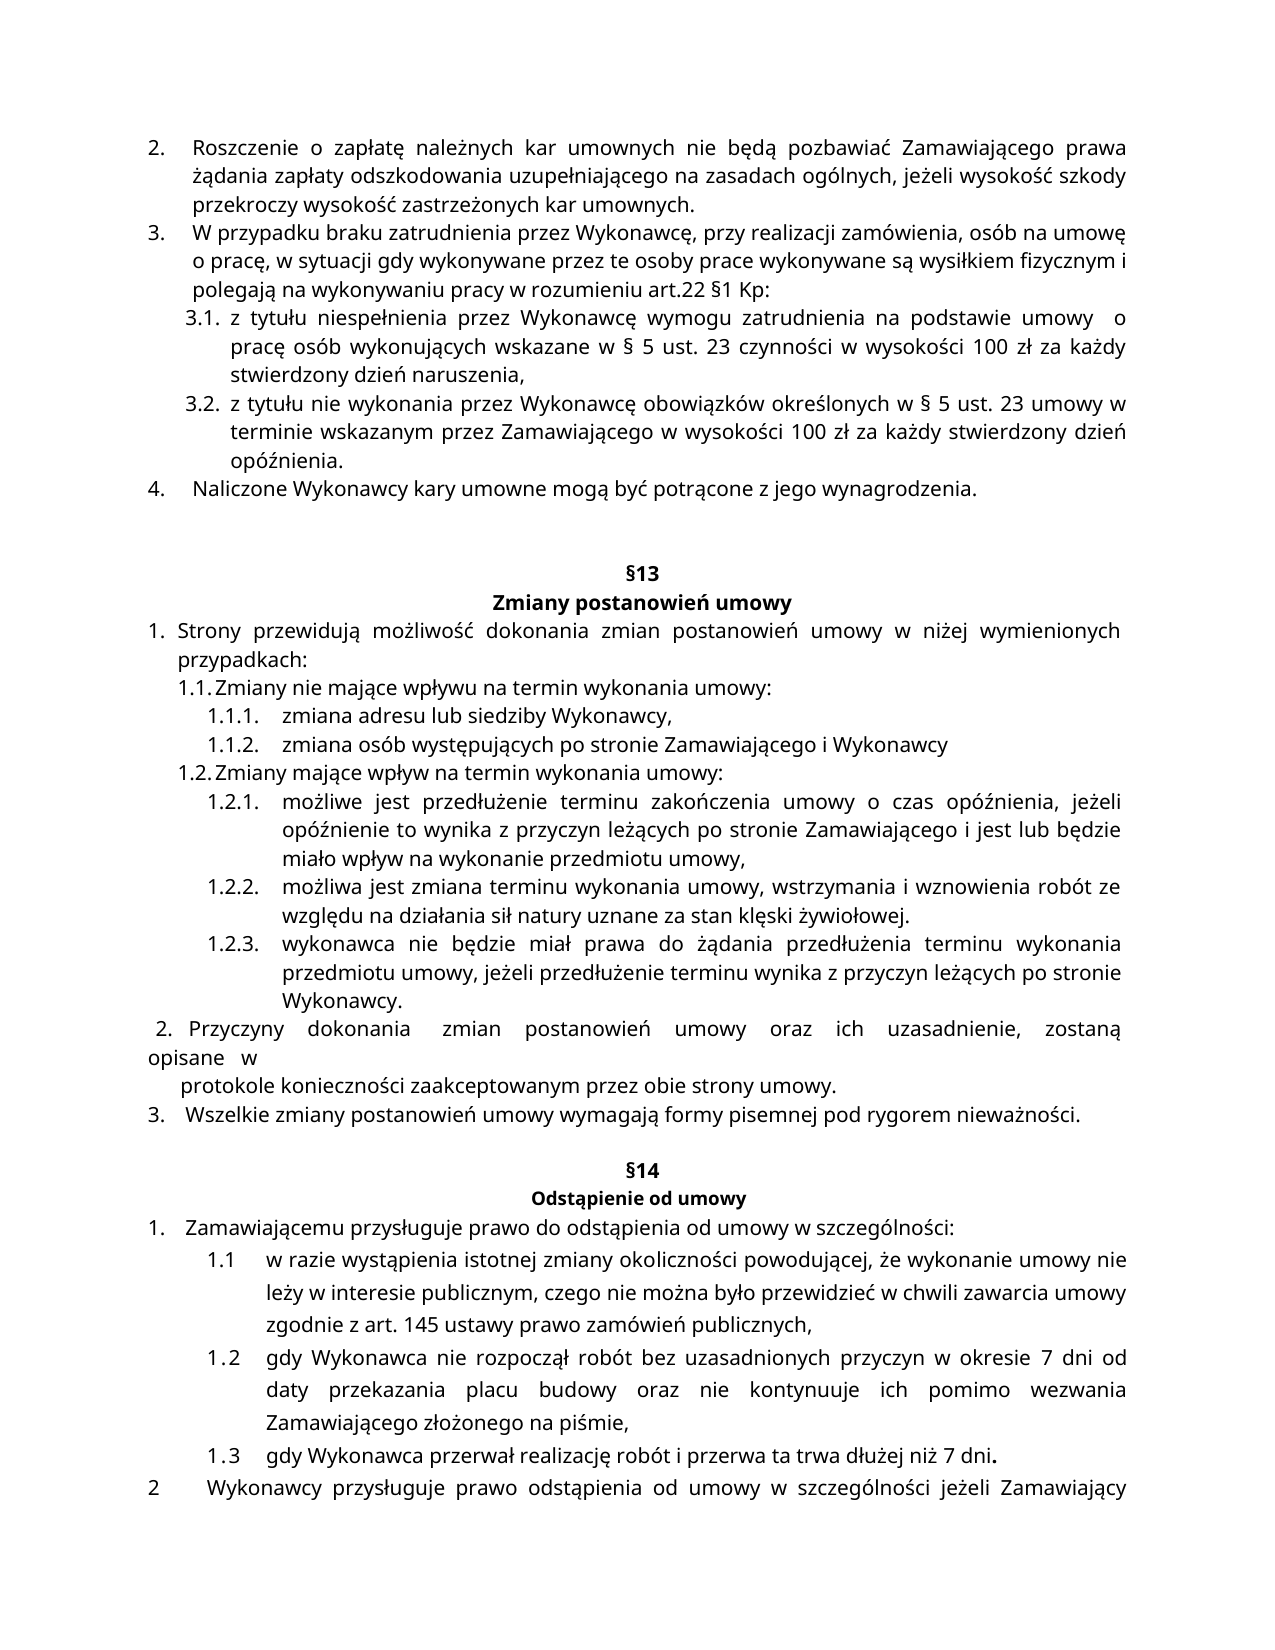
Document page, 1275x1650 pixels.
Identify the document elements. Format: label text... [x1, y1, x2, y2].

list zmiana osób występujących po stronie Zamawiającego i Wykonawcy [207, 730, 1127, 758]
text Odstąpienie od umowy [148, 1185, 1130, 1211]
list możliwa jest zmiana terminu wykonania umowy, wstrzymania i wznowienia robót ze względu na działania sił natury uznane za stan klęski żywiołowej. [207, 872, 1122, 929]
text 2. Przyczyny dokonania zmian postanowień umowy oraz ich uzasadnienie, zostaną opisane w [148, 1014, 1122, 1071]
list Zmiany nie mające wpływu na termin wykonania umowy: [177, 673, 1127, 702]
list Zamawiającemu przysługuje prawo do odstąpienia od umowy w szczególności: [148, 1213, 1127, 1241]
list gdy Wykonawca nie rozpoczął robót bez uzasadnionych przyczyn w okresie 7 dni od daty przekazania placu budowy oraz nie kontynuuje ich pomimo wezwania Zamawiającego złożonego na piśmie, [207, 1343, 1127, 1437]
list w razie wystąpienia istotnej zmiany okoliczności powodującej, że wykonanie umowy nie leży w interesie publicznym, czego nie można było przewidzieć w chwili zawarcia umowy zgodnie z art. 145 ustawy prawo zamówień publicznych, [207, 1245, 1127, 1339]
text protokole konieczności zaakceptowanym przez obie strony umowy. [148, 1071, 1122, 1100]
text §13 [162, 559, 1122, 588]
list Wszelkie zmiany postanowień umowy wymagają formy pisemnej pod rygorem nieważności. [148, 1100, 1122, 1128]
list gdy Wykonawca przerwał realizację robót i przerwa ta trwa dłużej niż 7 dni. [207, 1441, 1127, 1469]
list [148, 1473, 1127, 1502]
list Roszczenie o zapłatę należnych kar umownych nie będą pozbawiać Zamawiającego prawa żądania zapłaty odszkodowania uzupełniającego na zasadach ogólnych, jeżeli wysokość szkody przekroczy wysokość zastrzeżonych kar umownych. [148, 133, 1127, 218]
list W przypadku braku zatrudnienia przez Wykonawcę, przy realizacji zamówienia, osób na umowę o pracę, w sytuacji gdy wykonywane przez te osoby prace wykonywane są wysiłkiem fizycznym i polegają na wykonywaniu pracy w rozumieniu art.22 §1 Kp: [148, 218, 1127, 303]
list Strony przewidują możliwość dokonania zmian postanowień umowy w niżej wymienionych przypadkach: [148, 616, 1122, 673]
list z tytułu nie wykonania przez Wykonawcę obowiązków określonych w § 5 ust. 23 umowy w terminie wskazanym przez Zamawiającego w wysokości 100 zł za każdy stwierdzony dzień opóźnienia. [185, 389, 1127, 474]
list wykonawca nie będzie miał prawa do żądania przedłużenia terminu wykonania przedmiotu umowy, jeżeli przedłużenie terminu wynika z przyczyn leżących po stronie Wykonawcy. [207, 929, 1122, 1014]
list z tytułu niespełnienia przez Wykonawcę wymogu zatrudnienia na podstawie umowy o pracę osób wykonujących wskazane w § 5 ust. 23 czynności w wysokości 100 zł za każdy stwierdzony dzień naruszenia, [185, 303, 1127, 389]
text Zmiany postanowień umowy [162, 588, 1122, 616]
text §14 [162, 1157, 1122, 1185]
list zmiana adresu lub siedziby Wykonawcy, [207, 702, 1127, 730]
list możliwe jest przedłużenie terminu zakończenia umowy o czas opóźnienia, jeżeli opóźnienie to wynika z przyczyn leżących po stronie Zamawiającego i jest lub będzie miało wpływ na wykonanie przedmiotu umowy, [207, 787, 1122, 872]
list Naliczone Wykonawcy kary umowne mogą być potrącone z jego wynagrodzenia. [148, 474, 1127, 503]
list Zmiany mające wpływ na termin wykonania umowy: [177, 758, 1127, 787]
